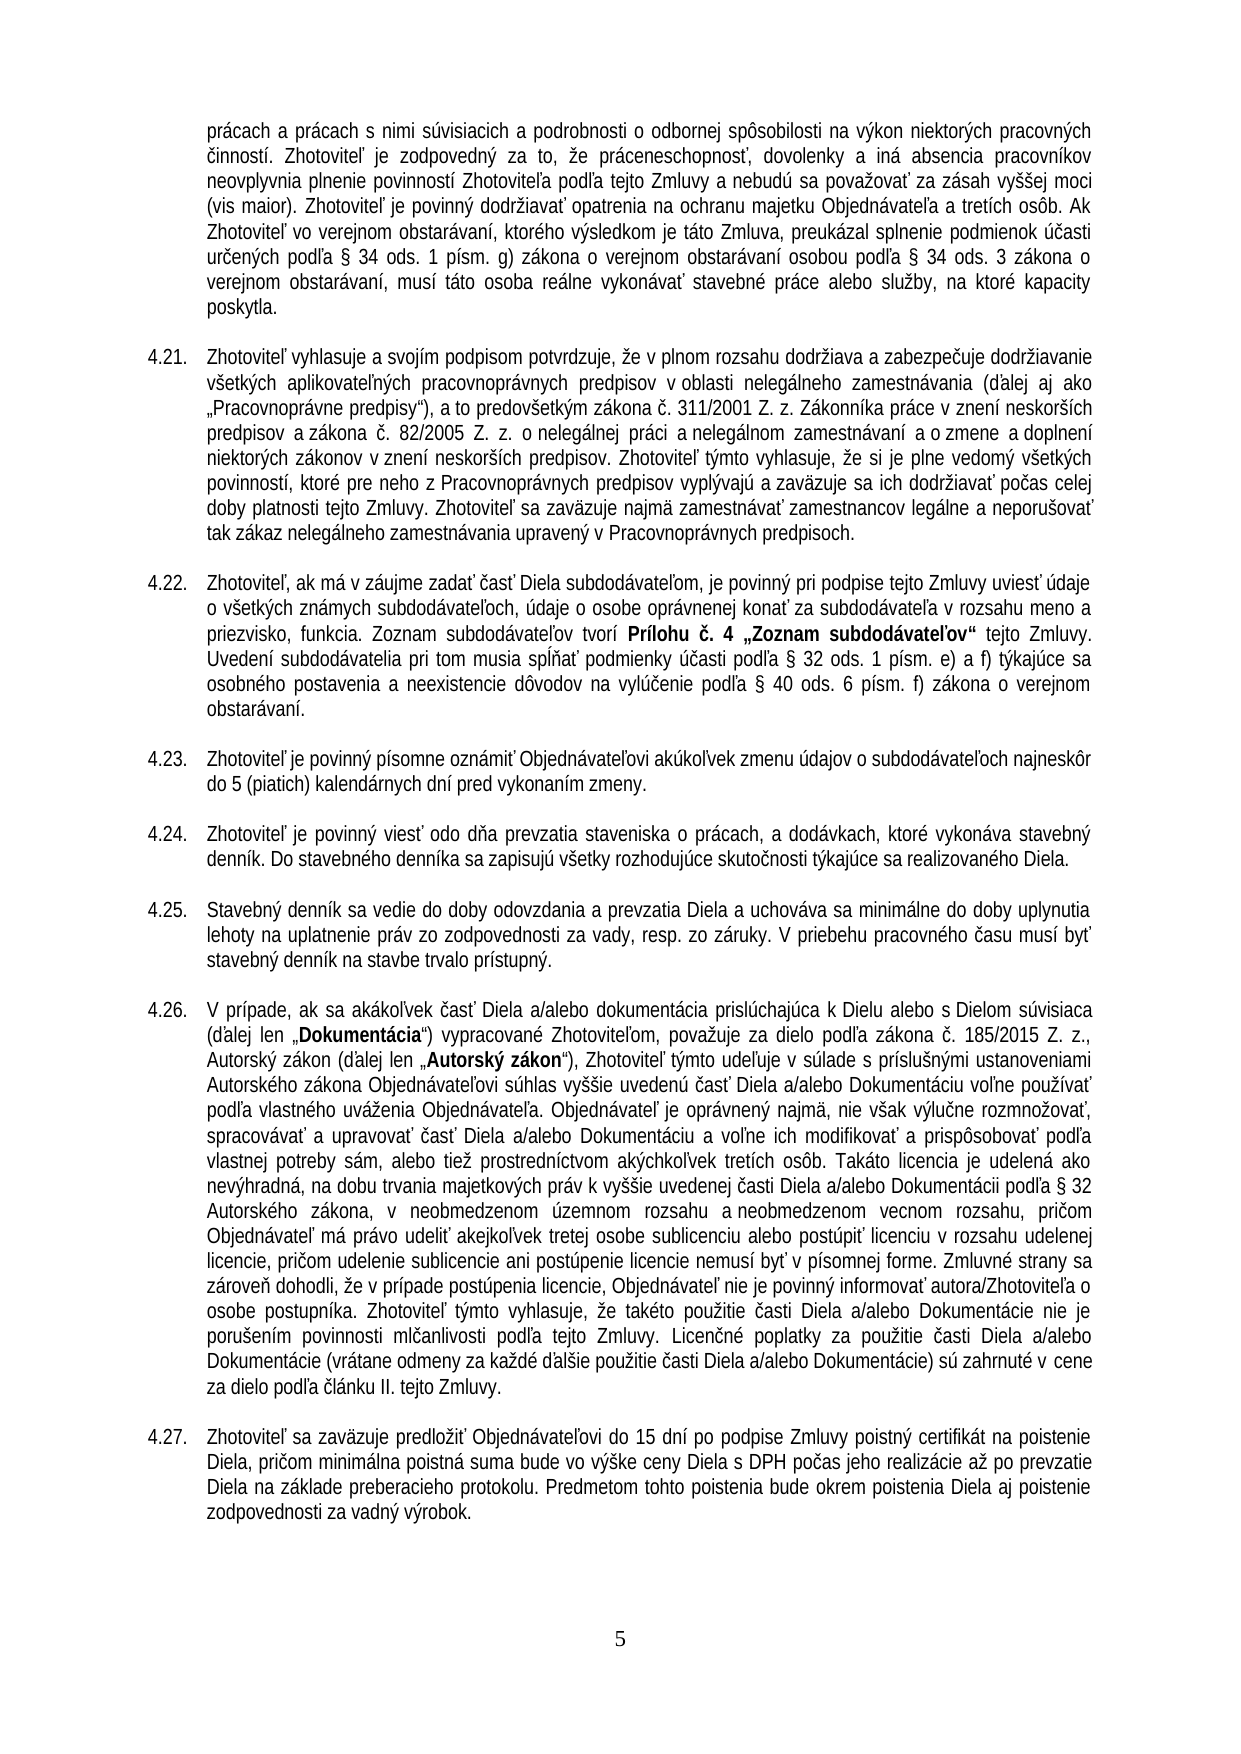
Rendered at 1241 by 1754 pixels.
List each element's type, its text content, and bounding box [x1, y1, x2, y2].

list Zhotoviteľ, ak má v záujme zadať časť Diela subdodávateľom, je povinný pri podpise tejto Zmluvy uviesť údaje o všetkých známych subdodávateľoch, údaje o osobe oprávnenej konať za subdodávateľa v rozsahu meno a priezvisko, funkcia. Zoznam subdodávateľov tvorí Prílohu č. 4 „Zoznam subdodávateľov“ tejto Zmluvy. Uvedení subdodávatelia pri tom musia spĺňať podmienky účasti podľa § 32 ods. 1 písm. e) a f) týkajúce sa osobného postavenia a neexistencie dôvodov na vylúčenie podľa § 40 ods. 6 písm. f) zákona o verejnom obstarávaní. [148, 570, 1093, 721]
list Zhotoviteľ je povinný viesť odo dňa prevzatia staveniska o prácach, a dodávkach, ktoré vykonáva stavebný denník. Do stavebného denníka sa zapisujú všetky rozhodujúce skutočnosti týkajúce sa realizovaného Diela. [148, 821, 1093, 871]
list Zhotoviteľ sa zaväzuje predložiť Objednávateľovi do 15 dní po podpise Zmluvy poistný certifikát na poistenie Diela, pričom minimálna poistná suma bude vo výške ceny Diela s DPH počas jeho realizácie až po prevzatie Diela na základe preberacieho protokolu. Predmetom tohto poistenia bude okrem poistenia Diela aj poistenie zodpovednosti za vadný výrobok. [148, 1424, 1093, 1524]
list V prípade, ak sa akákoľvek časť Diela a/alebo dokumentácia prislúchajúca k Dielu alebo s Dielom súvisiaca (ďalej len „Dokumentácia“) vypracované Zhotoviteľom, považuje za dielo podľa zákona č. 185/2015 Z. z., Autorský zákon (ďalej len „Autorský zákon“), Zhotoviteľ týmto udeľuje v súlade s príslušnými ustanoveniami Autorského zákona Objednávateľovi súhlas vyššie uvedenú časť Diela a/alebo Dokumentáciu voľne používať podľa vlastného uváženia Objednávateľa. Objednávateľ je oprávnený najmä, nie však výlučne rozmnožovať, spracovávať a upravovať časť Diela a/alebo Dokumentáciu a voľne ich modifikovať a prispôsobovať podľa vlastnej potreby sám, alebo tiež prostredníctvom akýchkoľvek tretích osôb. Takáto licencia je udelená ako nevýhradná, na dobu trvania majetkových práv k vyššie uvedenej časti Diela a/alebo Dokumentácii podľa § 32 Autorského zákona, v neobmedzenom územnom rozsahu a neobmedzenom vecnom rozsahu, pričom Objednávateľ má právo udeliť akejkoľvek tretej osobe sublicenciu alebo postúpiť licenciu v rozsahu udelenej licencie, pričom udelenie sublicencie ani postúpenie licencie nemusí byť v písomnej forme. Zmluvné strany sa zároveň dohodli, že v prípade postúpenia licencie, Objednávateľ nie je povinný informovať autora/Zhotoviteľa o osobe postupníka. Zhotoviteľ týmto vyhlasuje, že takéto použitie časti Diela a/alebo Dokumentácie nie je porušením povinnosti mlčanlivosti podľa tejto Zmluvy. Licenčné poplatky za použitie časti Diela a/alebo Dokumentácie (vrátane odmeny za každé ďalšie použitie časti Diela a/alebo Dokumentácie) sú zahrnuté v cene za dielo podľa článku II. tejto Zmluvy. [148, 997, 1093, 1399]
list Zhotoviteľ vyhlasuje a svojím podpisom potvrdzuje, že v plnom rozsahu dodržiava a zabezpečuje dodržiavanie všetkých aplikovateľných pracovnoprávnych predpisov v oblasti nelegálneho zamestnávania (ďalej aj ako „Pracovnoprávne predpisy“), a to predovšetkým zákona č. 311/2001 Z. z. Zákonníka práce v znení neskorších predpisov a zákona č. 82/2005 Z. z. o nelegálnej práci a nelegálnom zamestnávaní a o zmene a doplnení niektorých zákonov v znení neskorších predpisov. Zhotoviteľ týmto vyhlasuje, že si je plne vedomý všetkých povinností, ktoré pre neho z Pracovnoprávnych predpisov vyplývajú a zaväzuje sa ich dodržiavať počas celej doby platnosti tejto Zmluvy. Zhotoviteľ sa zaväzuje najmä zamestnávať zamestnancov legálne a neporušovať tak zákaz nelegálneho zamestnávania upravený v Pracovnoprávnych predpisoch. [148, 344, 1093, 545]
list Zhotoviteľ je povinný písomne oznámiť Objednávateľovi akúkoľvek zmenu údajov o subdodávateľoch najneskôr do 5 (piatich) kalendárnych dní pred vykonaním zmeny. [148, 746, 1093, 796]
list Stavebný denník sa vedie do doby odovzdania a prevzatia Diela a uchováva sa minimálne do doby uplynutia lehoty na uplatnenie práv zo zodpovednosti za vady, resp. zo záruky. V priebehu pracovného času musí byť stavebný denník na stavbe trvalo prístupný. [148, 897, 1093, 972]
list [148, 118, 1093, 319]
